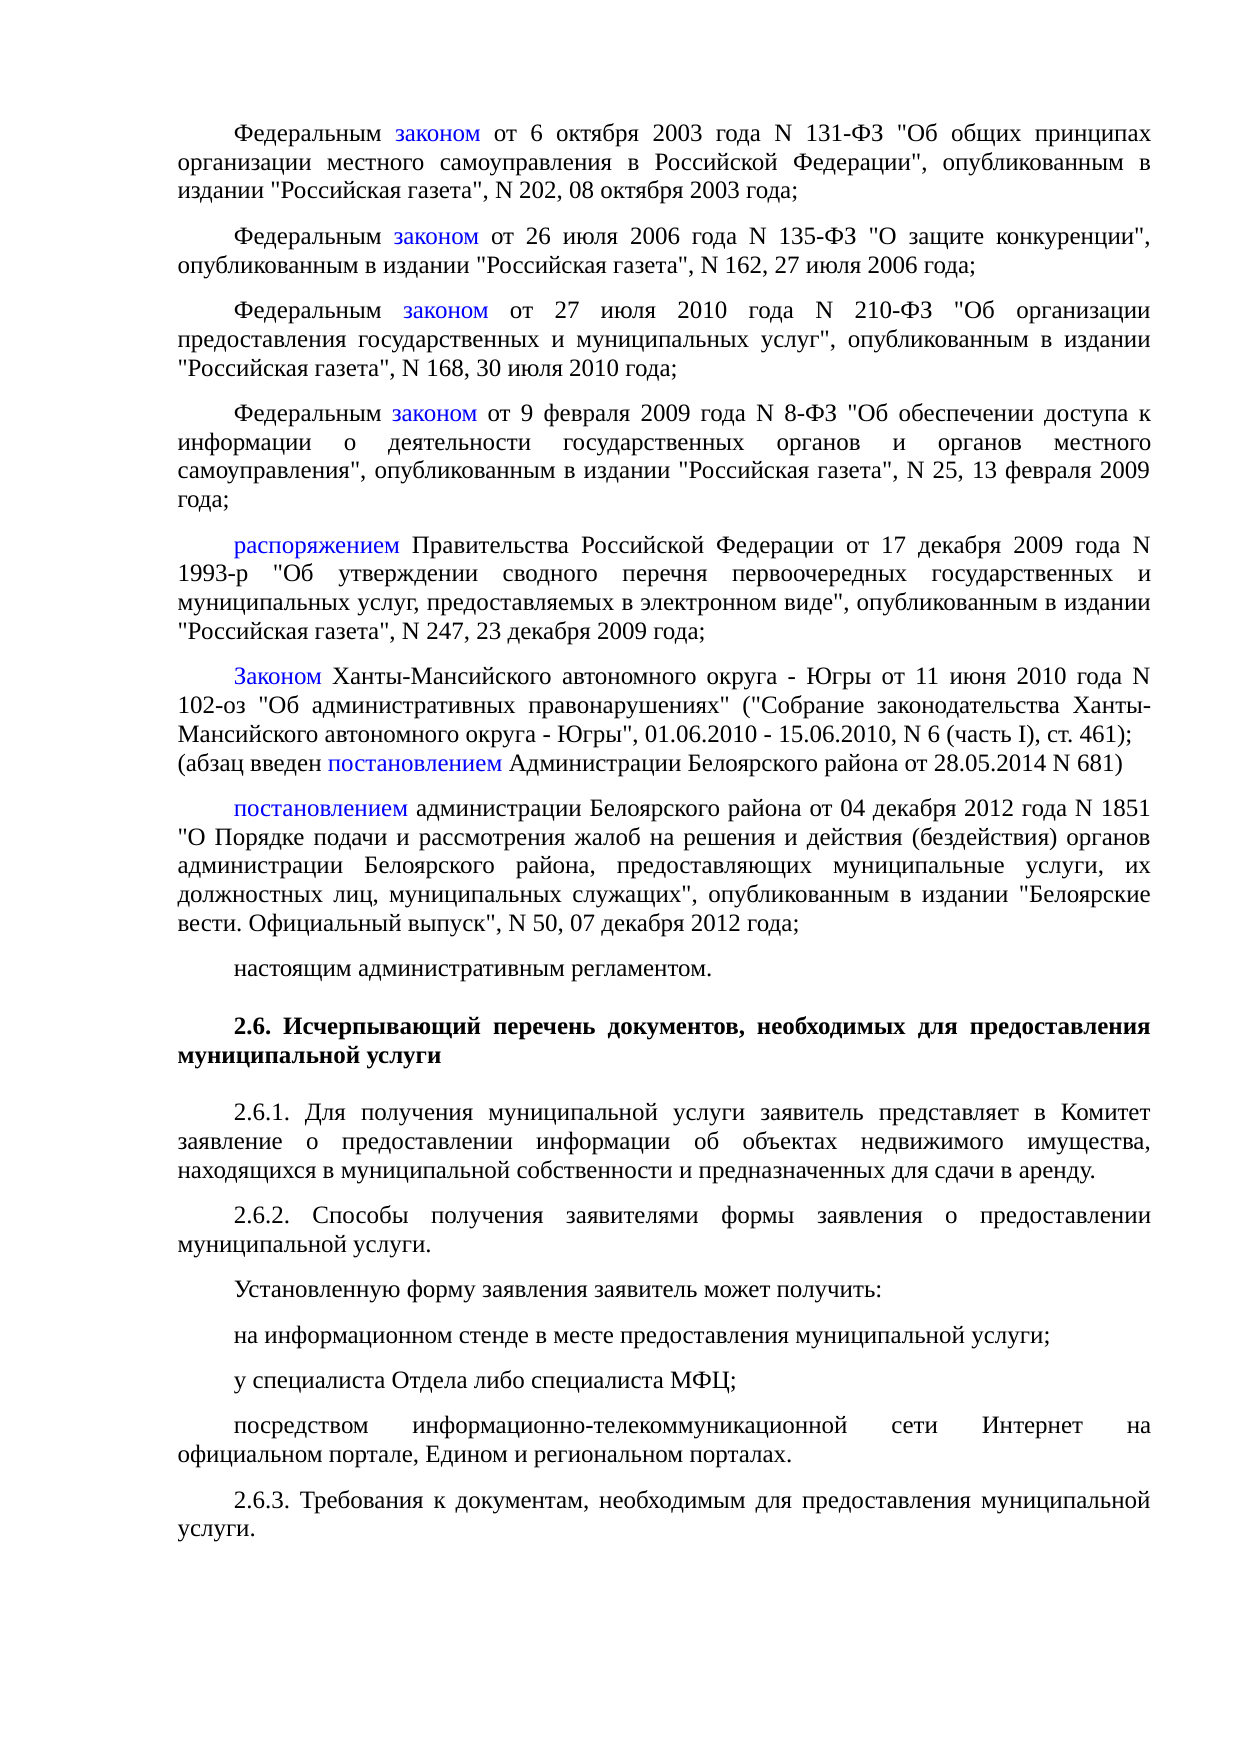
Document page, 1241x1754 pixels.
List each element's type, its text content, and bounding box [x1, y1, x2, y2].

text постановлением администрации Белоярского района от 04 декабря 2012 года N 1851 "О Порядке подачи и рассмотрения жалоб на решения и действия (бездействия) органов администрации Белоярского района, предоставляющих муниципальные услуги, их должностных лиц, муниципальных служащих", опубликованным в издании "Белоярские вести. Официальный выпуск", N 50, 07 декабря 2012 года; [177, 793, 1152, 937]
text 2.6.1. Для получения муниципальной услуги заявитель представляет в Комитет заявление о предоставлении информации об объектах недвижимого имущества, находящихся в муниципальной собственности и предназначенных для сдачи в аренду. [177, 1097, 1152, 1183]
text настоящим административным регламентом. [177, 953, 1152, 982]
text 2.6.2. Способы получения заявителями формы заявления о предоставлении муниципальной услуги. [177, 1200, 1152, 1258]
text у специалиста Отдела либо специалиста МФЦ; [177, 1365, 1152, 1394]
text 2.6.3. Требования к документам, необходимым для предоставления муниципальной услуги. [177, 1485, 1152, 1542]
text Федеральным законом от 9 февраля 2009 года N 8-ФЗ "Об обеспечении доступа к информации о деятельности государственных органов и органов местного самоуправления", опубликованным в издании "Российская газета", N 25, 13 февраля 2009 года; [177, 398, 1152, 513]
text распоряжением Правительства Российской Федерации от 17 декабря 2009 года N 1993-р "Об утверждении сводного перечня первоочередных государственных и муниципальных услуг, предоставляемых в электронном виде", опубликованным в издании "Российская газета", N 247, 23 декабря 2009 года; [177, 530, 1152, 645]
text Установленную форму заявления заявитель может получить: [177, 1274, 1152, 1303]
text Федеральным законом от 26 июля 2006 года N 135-ФЗ "О защите конкуренции", опубликованным в издании "Российская газета", N 162, 27 июля 2006 года; [177, 221, 1152, 278]
text Федеральным законом от 27 июля 2010 года N 210-ФЗ "Об организации предоставления государственных и муниципальных услуг", опубликованным в издании "Российская газета", N 168, 30 июля 2010 года; [177, 295, 1152, 381]
text посредством информационно-телекоммуникационной сети Интернет на официальном портале, Едином и региональном порталах. [177, 1411, 1152, 1468]
text (абзац введен постановлением Администрации Белоярского района от 28.05.2014 N 681) [177, 748, 1152, 776]
text 2.6. Исчерпывающий перечень документов, необходимых для предоставления муниципальной услуги [177, 1011, 1152, 1068]
text на информационном стенде в месте предоставления муниципальной услуги; [177, 1320, 1152, 1348]
text Федеральным законом от 6 октября 2003 года N 131-ФЗ "Об общих принципах организации местного самоуправления в Российской Федерации", опубликованным в издании "Российская газета", N 202, 08 октября 2003 года; [177, 118, 1152, 204]
text Законом Ханты-Мансийского автономного округа - Югры от 11 июня 2010 года N 102-оз "Об административных правонарушениях" ("Собрание законодательства Ханты-Мансийского автономного округа - Югры", 01.06.2010 - 15.06.2010, N 6 (часть I), ст. 461); [177, 661, 1152, 748]
